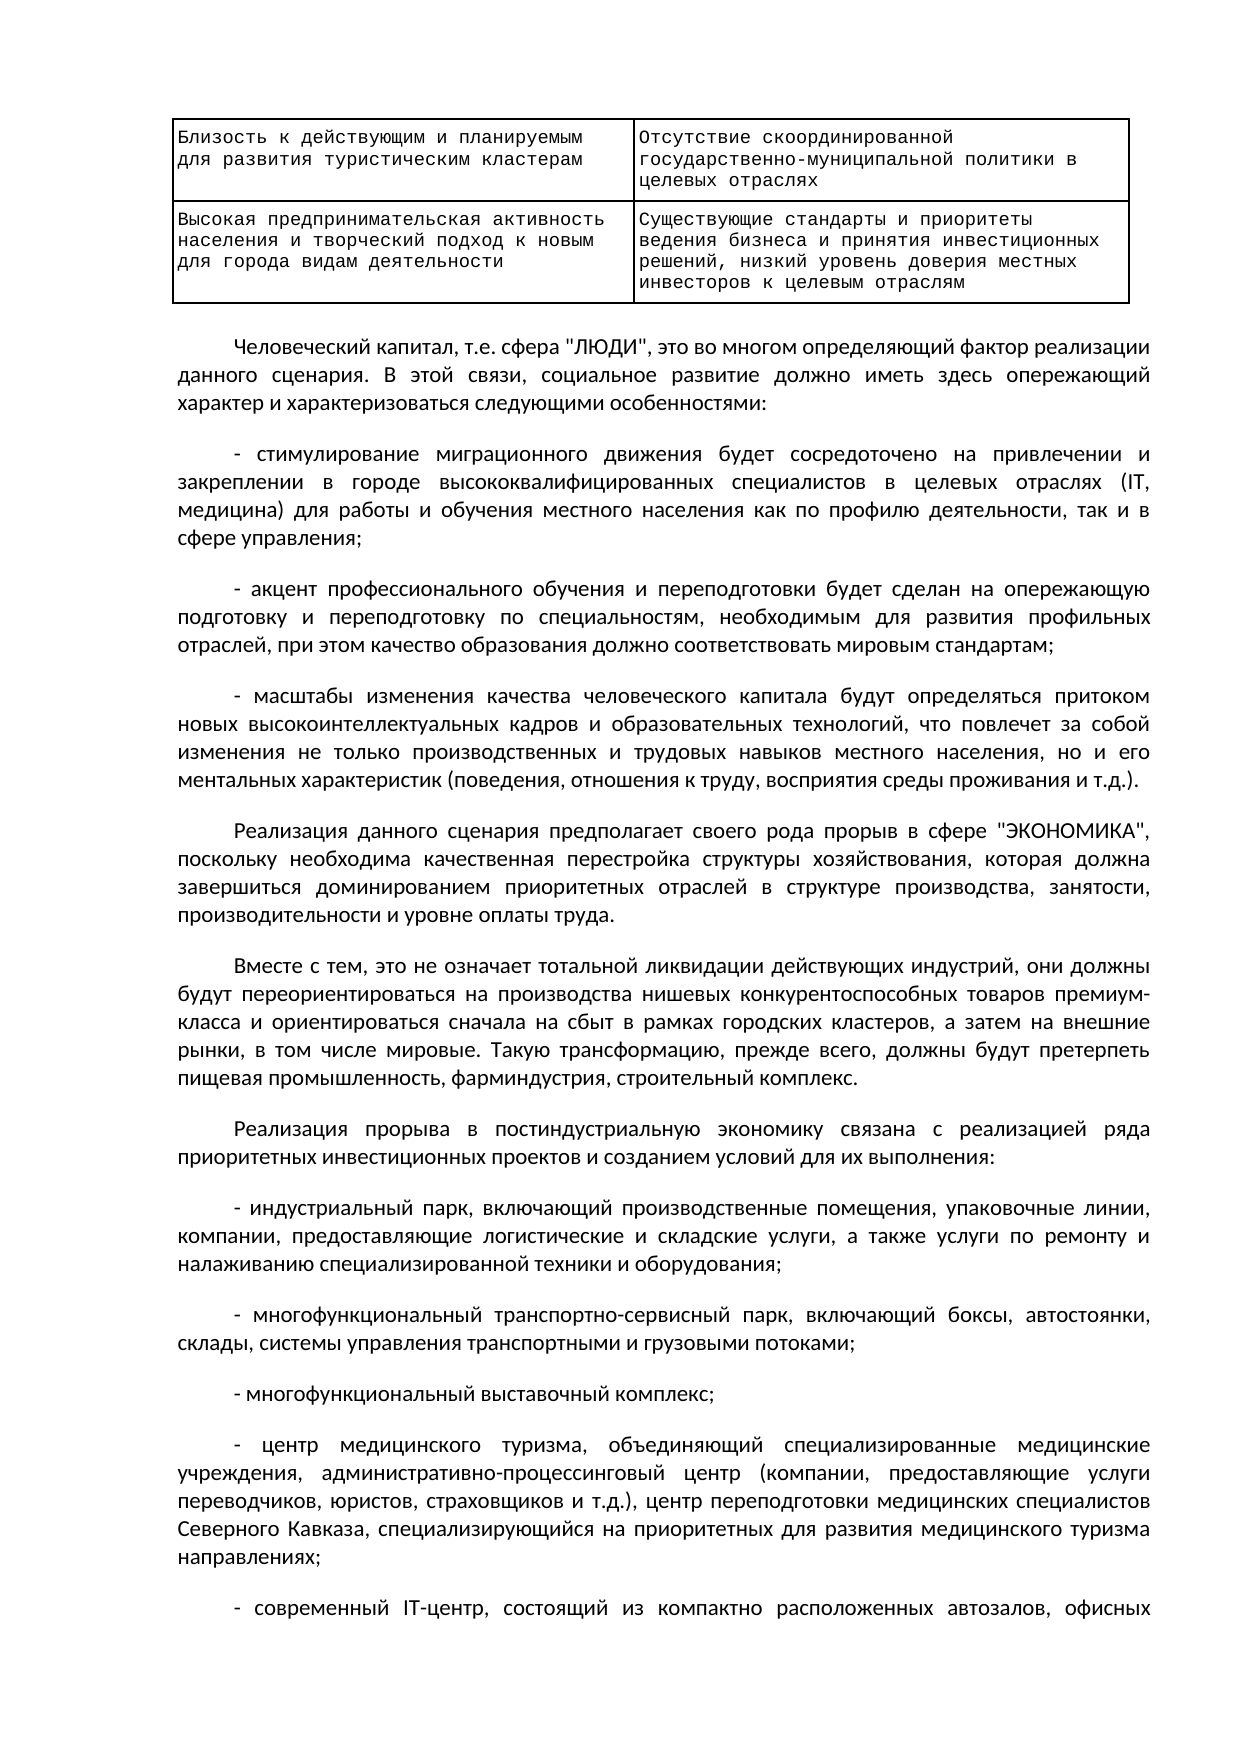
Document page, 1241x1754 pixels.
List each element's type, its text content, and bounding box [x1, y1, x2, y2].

text - многофункциональный выставочный комплекс; [177, 1379, 1152, 1407]
text - центр медицинского туризма, объединяющий специализированные медицинские учреждения, административно-процессинговый центр (компании, предоставляющие услуги переводчиков, юристов, страховщиков и т.д.), центр переподготовки медицинских специалистов Северного Кавказа, специализирующийся на приоритетных для развития медицинского туризма направлениях; [177, 1430, 1152, 1570]
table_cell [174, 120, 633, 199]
text - акцент профессионального обучения и переподготовки будет сделан на опережающую подготовку и переподготовку по специальностям, необходимым для развития профильных отраслей, при этом качество образования должно соответствовать мировым стандартам; [177, 574, 1152, 658]
text - индустриальный парк, включающий производственные помещения, упаковочные линии, компании, предоставляющие логистические и складские услуги, а также услуги по ремонту и налаживанию специализированной техники и оборудования; [177, 1193, 1152, 1277]
text Реализация данного сценария предполагает своего рода прорыв в сфере "ЭКОНОМИКА", поскольку необходима качественная перестройка структуры хозяйствования, которая должна завершиться доминированием приоритетных отраслей в структуре производства, занятости, производительности и уровне оплаты труда. [177, 816, 1152, 928]
text - многофункциональный транспортно-сервисный парк, включающий боксы, автостоянки, склады, системы управления транспортными и грузовыми потоками; [177, 1300, 1152, 1356]
text Человеческий капитал, т.е. сфера "ЛЮДИ", это во многом определяющий фактор реализации данного сценария. В этой связи, социальное развитие должно иметь здесь опережающий характер и характеризоваться следующими особенностями: [177, 332, 1152, 416]
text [177, 1593, 1152, 1621]
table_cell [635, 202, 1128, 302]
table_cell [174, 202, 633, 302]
text - масштабы изменения качества человеческого капитала будут определяться притоком новых высокоинтеллектуальных кадров и образовательных технологий, что повлечет за собой изменения не только производственных и трудовых навыков местного населения, но и его ментальных характеристик (поведения, отношения к труду, восприятия среды проживания и т.д.). [177, 681, 1152, 793]
text Вместе с тем, это не означает тотальной ликвидации действующих индустрий, они должны будут переориентироваться на производства нишевых конкурентоспособных товаров премиум-класса и ориентироваться сначала на сбыт в рамках городских кластеров, а затем на внешние рынки, в том числе мировые. Такую трансформацию, прежде всего, должны будут претерпеть пищевая промышленность, фарминдустрия, строительный комплекс. [177, 951, 1152, 1091]
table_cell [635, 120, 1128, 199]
text Реализация прорыва в постиндустриальную экономику связана с реализацией ряда приоритетных инвестиционных проектов и созданием условий для их выполнения: [177, 1114, 1152, 1170]
text - стимулирование миграционного движения будет сосредоточено на привлечении и закреплении в городе высококвалифицированных специалистов в целевых отраслях (IT, медицина) для работы и обучения местного населения как по профилю деятельности, так и в сфере управления; [177, 439, 1152, 551]
